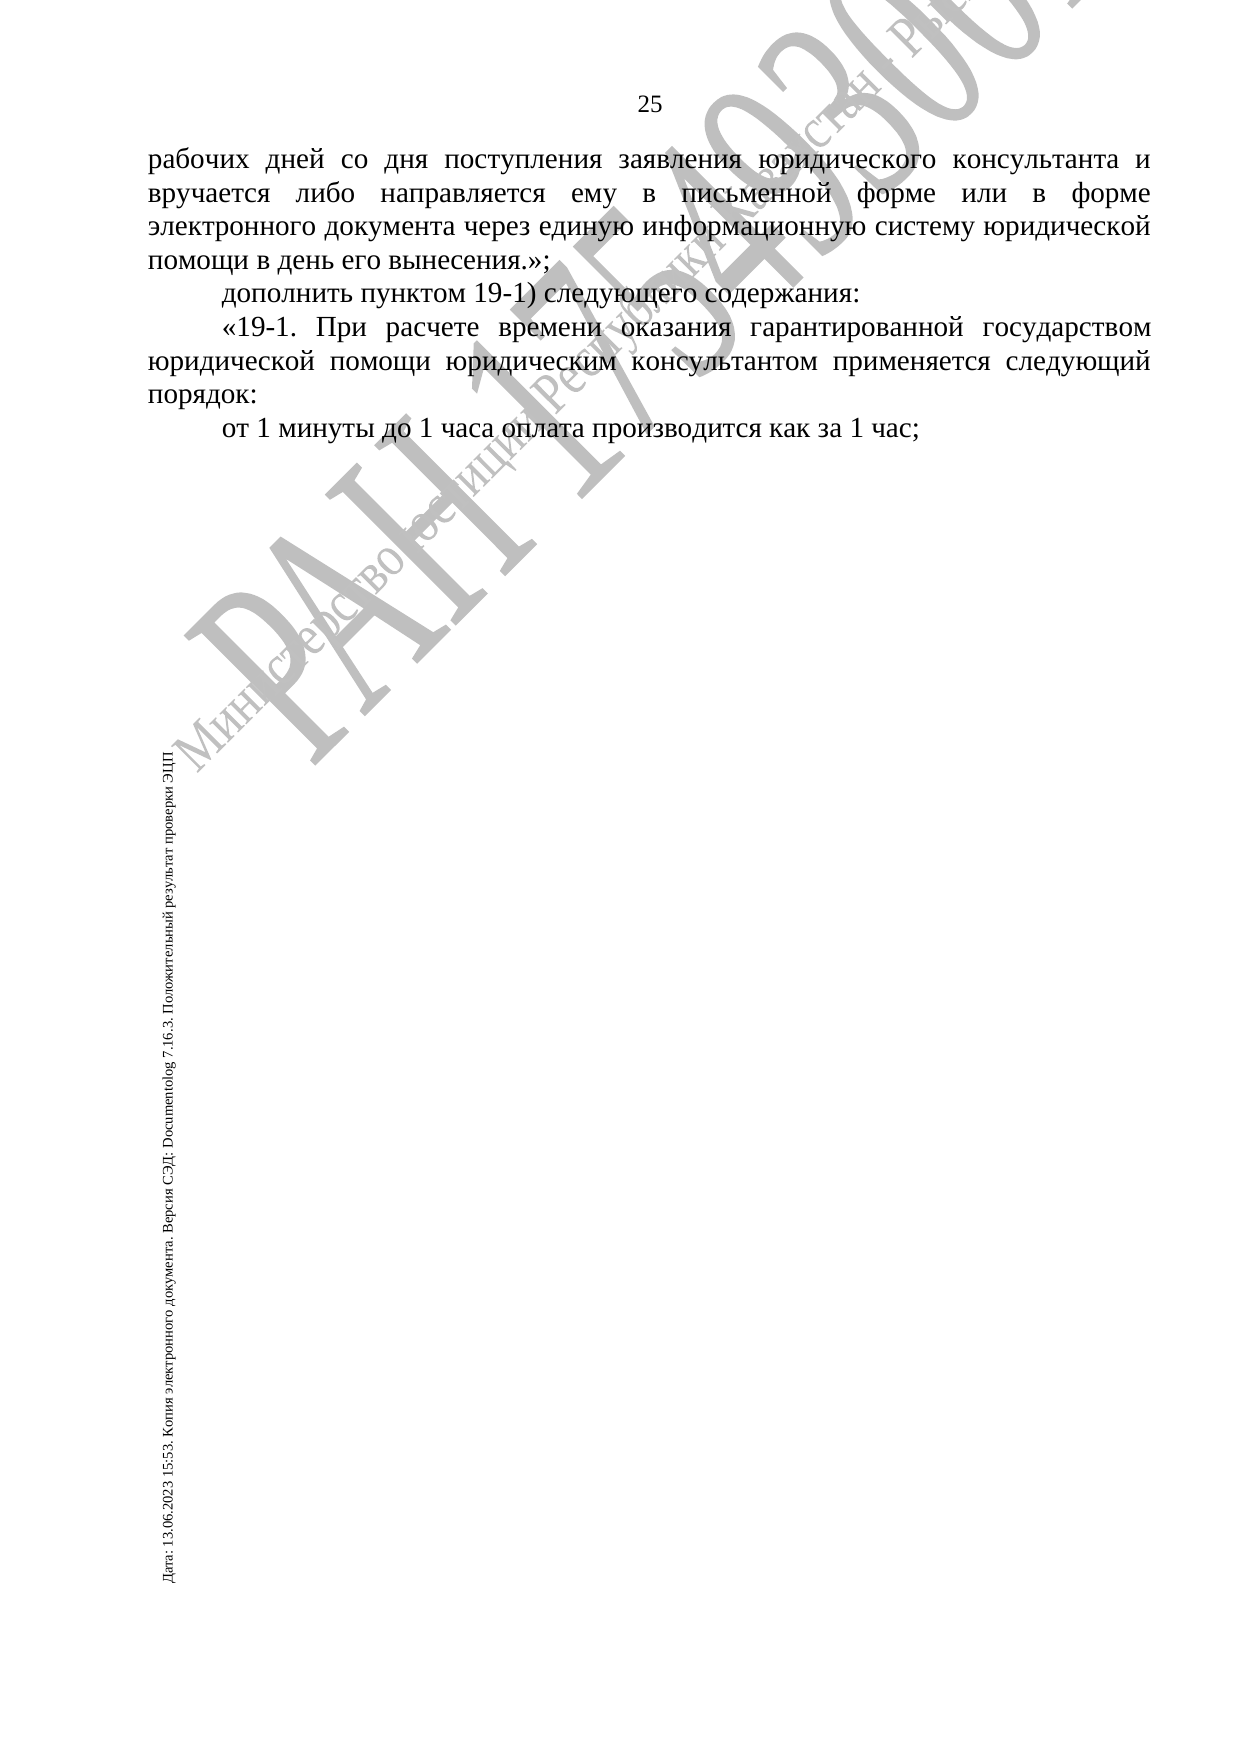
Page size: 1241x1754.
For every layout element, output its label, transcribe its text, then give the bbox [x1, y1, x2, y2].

text «19-1. При расчете времени оказания гарантированной государством юридической помощи юридическим консультантом применяется следующий порядок: [148, 309, 1152, 410]
text дополнить пунктом 19-1) следующего содержания: [148, 276, 1152, 309]
text от 1 минуты до 1 часа оплата производится как за 1 час; [148, 410, 1152, 443]
text «19. Определение суда об оплате юридической помощи по гражданскому или административному делу, а также постановление в рамках конституционного производства, и возмещении расходов, связанных с защитой и представительством, а также проведением примирительных процедур, выносится на основании заявления юридического консультанта в течение трех рабочих дней со дня поступления заявления юридического консультанта и вручается либо направляется ему в письменной форме или в форме электронного документа через единую информационную систему юридической помощи в день его вынесения.»; [148, 141, 1152, 276]
